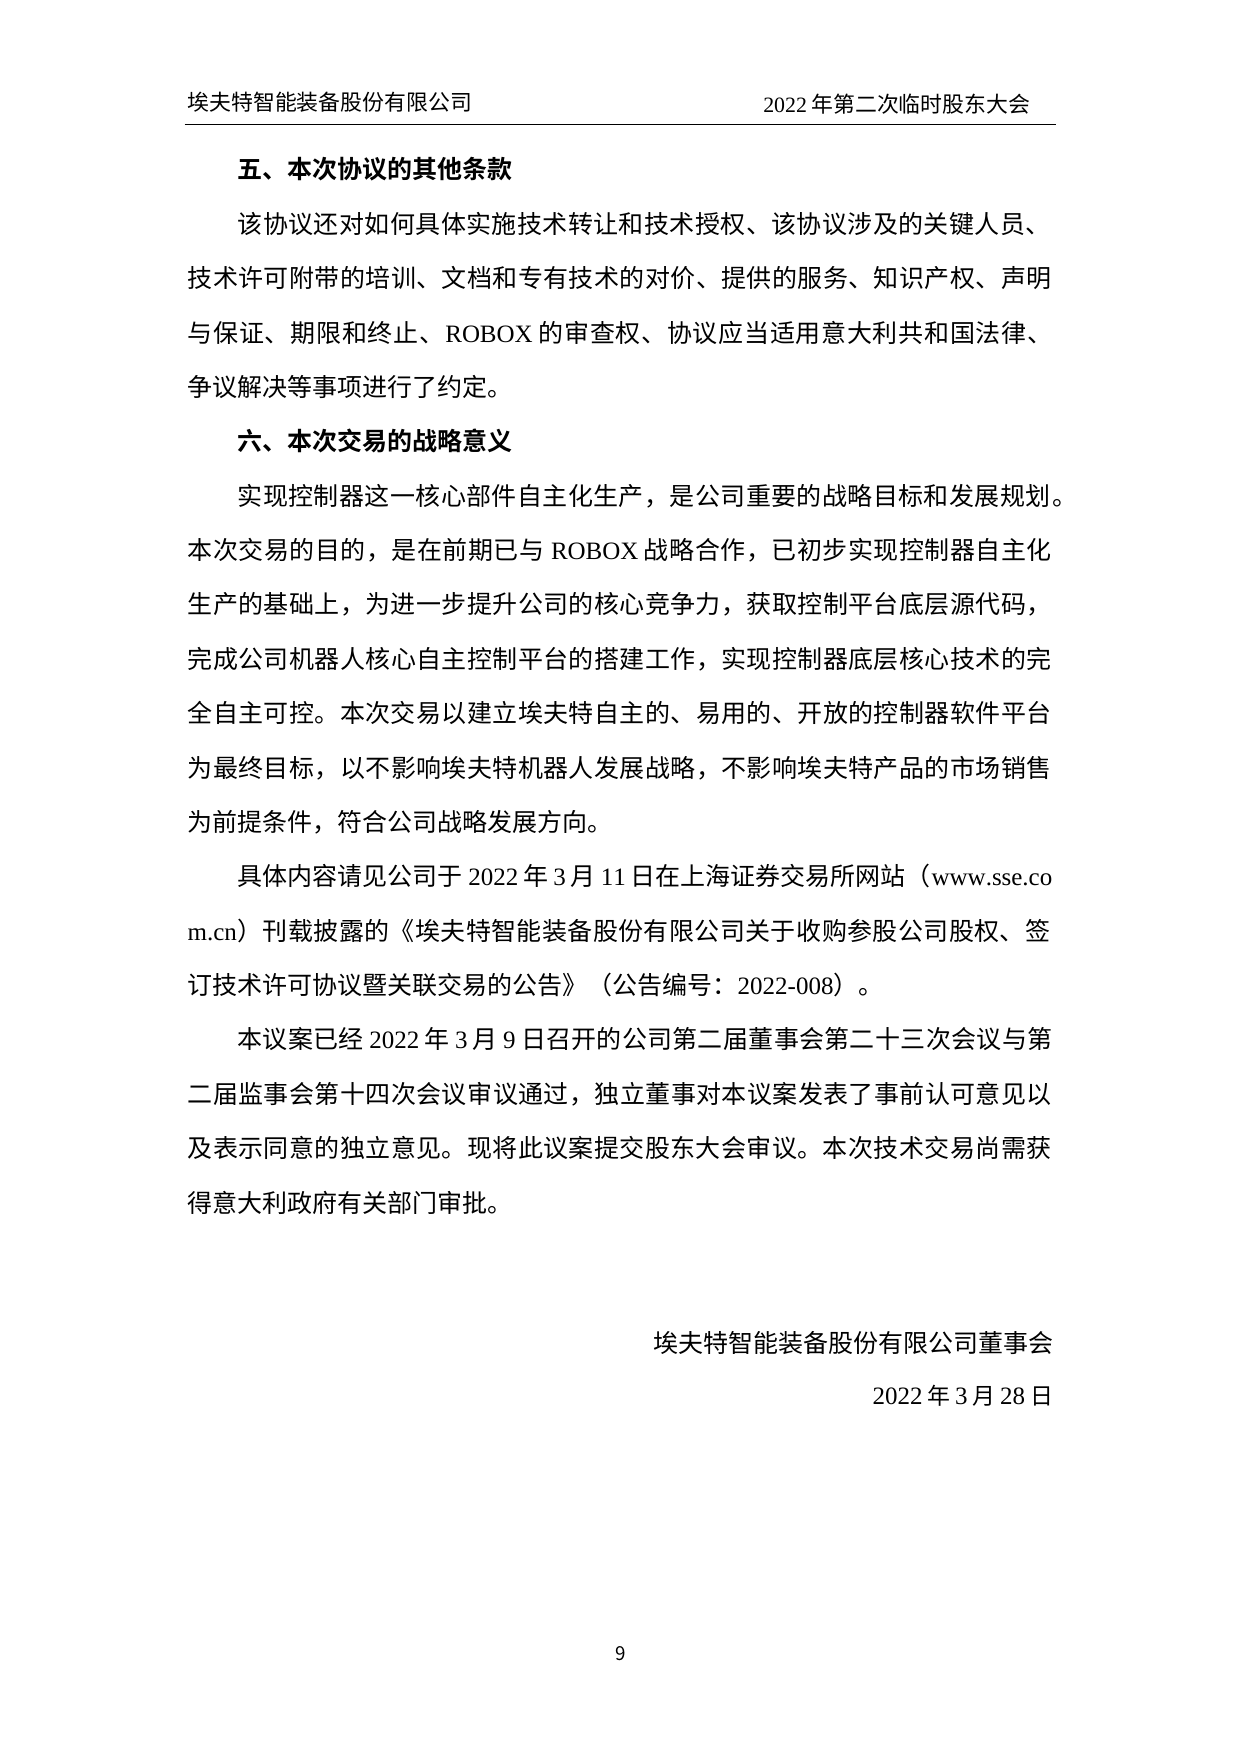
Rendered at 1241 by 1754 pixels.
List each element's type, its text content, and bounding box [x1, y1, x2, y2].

text 本议案已经2022年3月9日召开的公司第二届董事会第二十三次会议与第二届监事会第十四次会议审议通过，独立董事对本议案发表了事前认可意见以及表示同意的独立意见。现将此议案提交股东大会审议。本次技术交易尚需获得意大利政府有关部门审批。 [187, 1020, 1053, 1219]
text 具体内容请见公司于2022年3月11日在上海证券交易所网站（www.sse.com.cn）刊载披露的《埃夫特智能装备股份有限公司关于收购参股公司股权、签订技术许可协议暨关联交易的公告》（公告编号：2022-008）。 [187, 857, 1053, 1002]
text 该协议还对如何具体实施技术转让和技术授权、该协议涉及的关键人员、技术许可附带的培训、文档和专有技术的对价、提供的服务、知识产权、声明与保证、期限和终止、ROBOX的审查权、协议应当适用意大利共和国法律、争议解决等事项进行了约定。 [187, 204, 1053, 404]
text 六、本次交易的战略意义 [187, 422, 1053, 458]
text 五、本次协议的其他条款 [187, 150, 1053, 186]
text 实现控制器这一核心部件自主化生产，是公司重要的战略目标和发展规划。本次交易的目的，是在前期已与ROBOX战略合作，已初步实现控制器自主化生产的基础上，为进一步提升公司的核心竞争力，获取控制平台底层源代码，完成公司机器人核心自主控制平台的搭建工作，实现控制器底层核心技术的完全自主可控。本次交易以建立埃夫特自主的、易用的、开放的控制器软件平台为最终目标，以不影响埃夫特机器人发展战略，不影响埃夫特产品的市场销售为前提条件，符合公司战略发展方向。 [187, 476, 1053, 839]
text 2022年3月28日 [187, 1378, 1053, 1411]
text 埃夫特智能装备股份有限公司董事会 [187, 1324, 1053, 1360]
